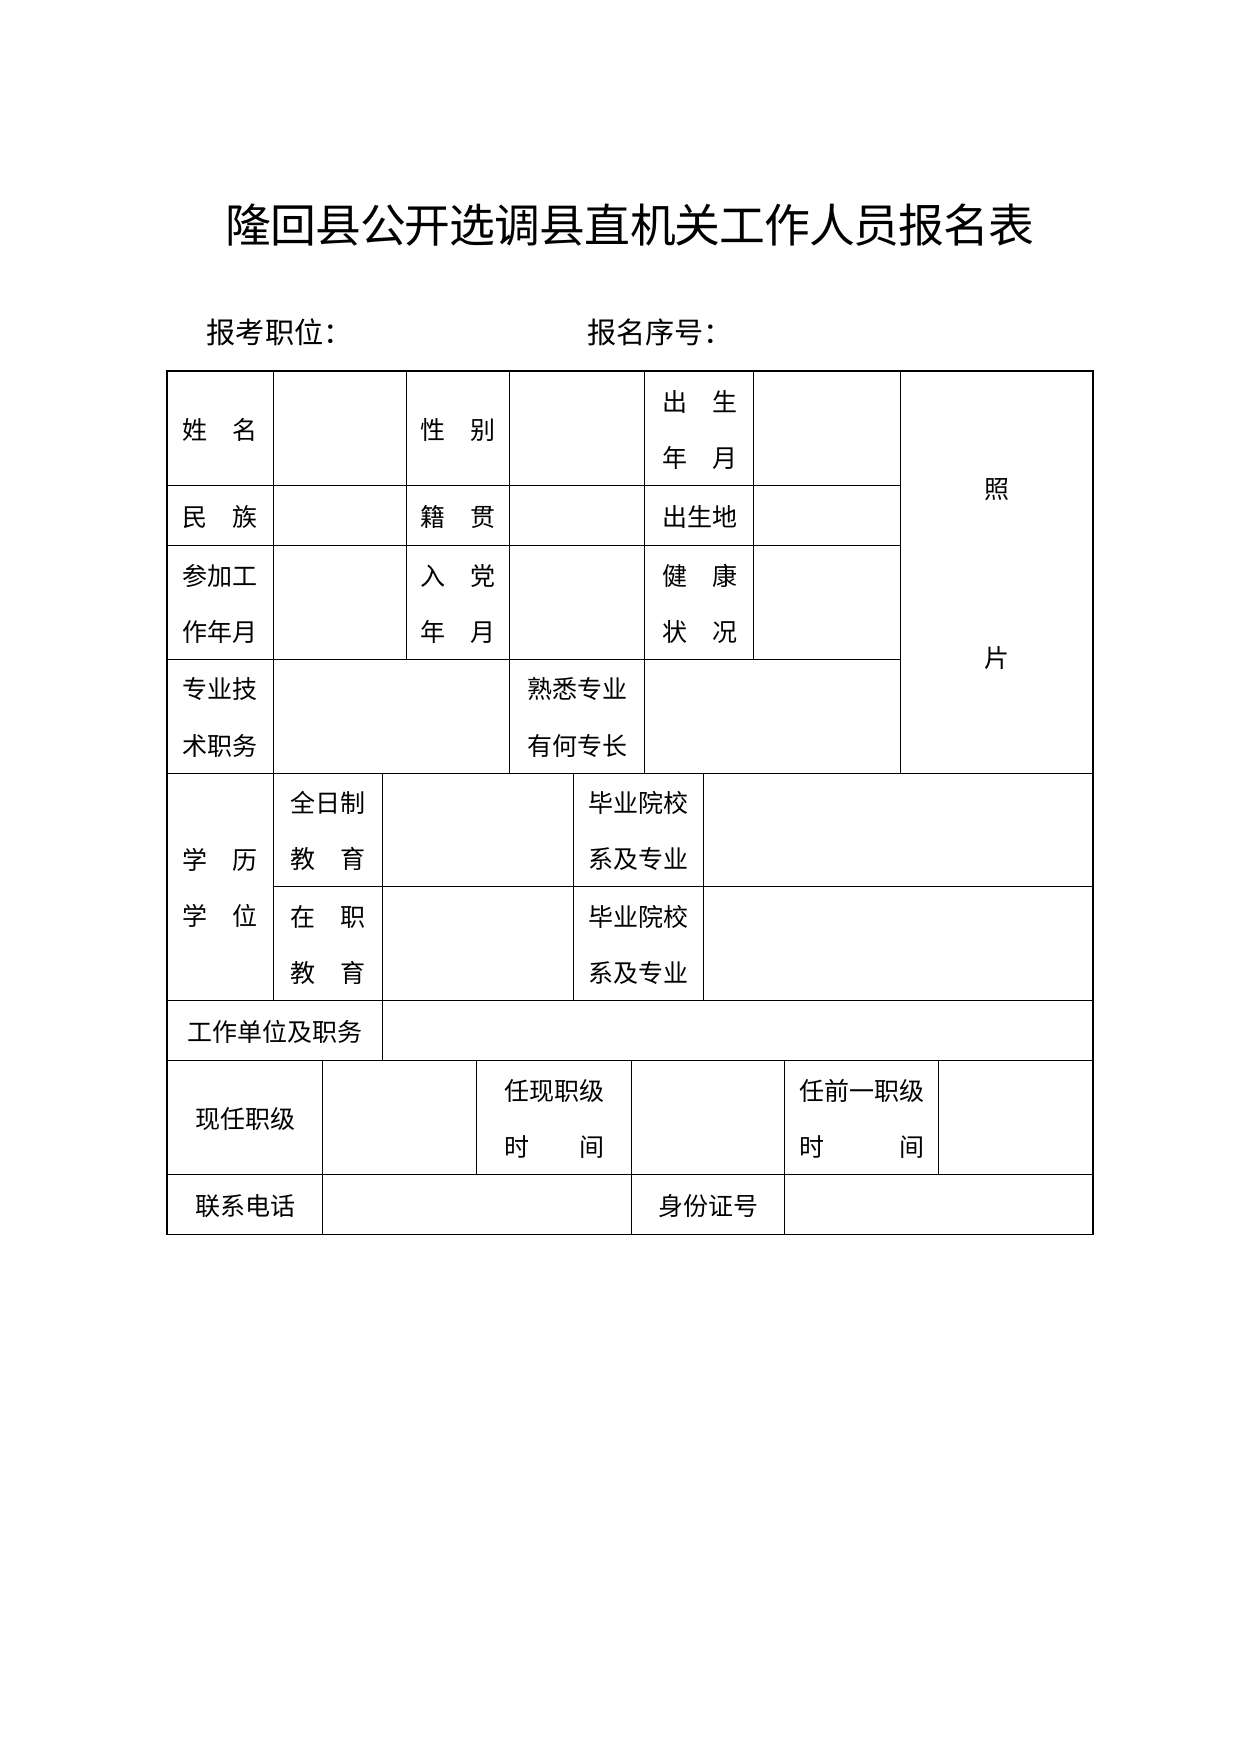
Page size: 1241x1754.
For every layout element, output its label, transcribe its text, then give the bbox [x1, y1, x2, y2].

table_cell [704, 887, 1092, 1000]
table_cell 学 历 学 位 [168, 774, 273, 1000]
table_cell 全日制 教 育 [274, 774, 382, 886]
table_cell 任前一职级 时 间 [785, 1061, 938, 1174]
table_header 性 别 [407, 372, 509, 485]
table_cell [274, 546, 406, 659]
table_cell 现任职级 [168, 1061, 322, 1174]
table_header 照 片 [901, 372, 1092, 772]
table_cell 出生地 [645, 486, 753, 545]
table_cell 参加工 作年月 [168, 546, 273, 659]
table_cell 入 党 年 月 [407, 546, 509, 659]
table_cell 在 职 教 育 [274, 887, 382, 1000]
table_cell [754, 486, 900, 545]
table_header 姓 名 [168, 372, 273, 485]
table_cell [645, 660, 900, 772]
table_header [274, 372, 406, 485]
table_cell [754, 546, 900, 659]
table_cell 籍 贯 [407, 486, 509, 545]
table_cell [632, 1061, 784, 1174]
table_cell [704, 774, 1092, 886]
table_cell 熟悉专业有何专长 [510, 660, 644, 772]
table_cell 健 康 状 况 [645, 546, 753, 659]
table_cell [383, 887, 573, 1000]
table_cell 专业技 术职务 [168, 660, 273, 772]
table_cell 毕业院校系及专业 [574, 774, 703, 886]
table_cell 民 族 [168, 486, 273, 545]
text 报考职位： 报名序号： [177, 302, 1057, 359]
table_cell 工作单位及职务 [168, 1001, 382, 1060]
text 隆回县公开选调县直机关工作人员报名表 [177, 189, 1083, 302]
table_cell [510, 486, 644, 545]
table_cell [323, 1061, 476, 1174]
table_cell [383, 1001, 1092, 1060]
table_cell [274, 486, 406, 545]
table_cell 身份证号 [632, 1175, 784, 1234]
table_cell [510, 546, 644, 659]
table_cell [383, 774, 573, 886]
table_cell 毕业院校系及专业 [574, 887, 703, 1000]
table_cell 任现职级 时 间 [477, 1061, 631, 1174]
table_header 出 生 年 月 [645, 372, 753, 485]
table_cell [323, 1175, 631, 1234]
table_header [510, 372, 644, 485]
table_cell [785, 1175, 1092, 1234]
table_cell [939, 1061, 1092, 1174]
table_cell [274, 660, 509, 772]
table_cell 联系电话 [168, 1175, 322, 1234]
table_header [754, 372, 900, 485]
